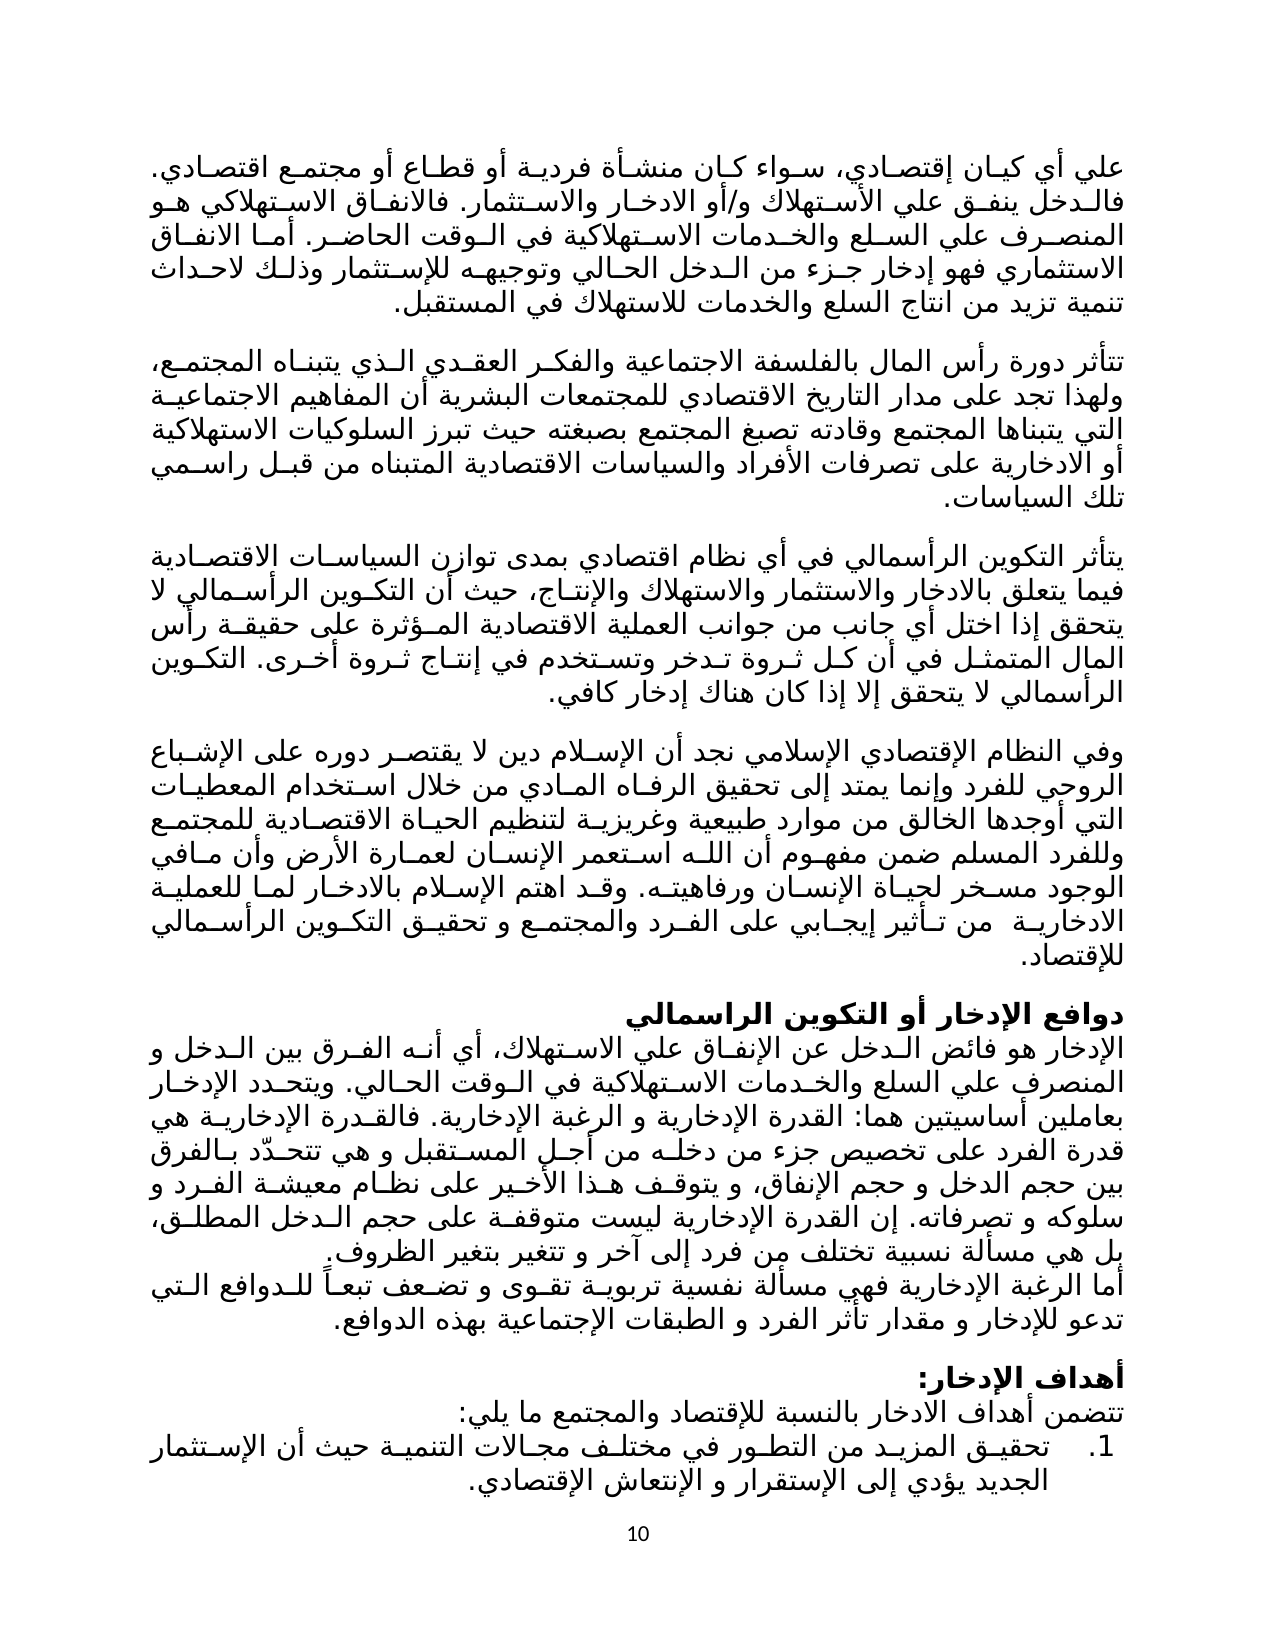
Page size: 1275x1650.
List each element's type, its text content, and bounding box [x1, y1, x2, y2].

text دوافع الإدخار أو التكوين الراسمالي [150, 997, 1125, 1031]
text تتضمن أهداف الادخار بالنسبة للإقتصاد والمجتمع ما يلي: [150, 1396, 1125, 1429]
text الإدخار هو فائض الدخل عن الإنفاق علي الاستهلاك، أي أنه الفرق بين الدخل و المنصرف علي السلع والخدمات الاستهلاكية في الوقت الحالي. ويتحدد الإدخار بعاملين أساسيتين هما: القدرة الإدخارية و الرغبة الإدخارية. فالقدرة الإدخارية هي قدرة الفرد على تخصيص جزء من دخله من أجل المستقبل و هي تتحدّد بالفرق بين حجم الدخل و حجم الإنفاق، و يتوقف هذا الأخير على نظام معيشة الفرد و سلوكه و تصرفاته. إن القدرة الإدخارية ليست متوقفة على حجم الدخل المطلق، بل هي مسألة نسبية تختلف من فرد إلى آخر و تتغير بتغير الظروف. [150, 1031, 1125, 1269]
list تحقيق المزيد من التطور في مختلف مجالات التنمية حيث أن الإستثمار الجديد يؤدي إلى الإستقرار و الإنتعاش الإقتصادي. [150, 1429, 1087, 1497]
text وفي النظام الإقتصادي الإسلامي نجد أن الإسلام دين لا يقتصر دوره على الإشباع الروحي للفرد وإنما يمتد إلى تحقيق الرفاه المادي من خلال استخدام المعطيات التي أوجدها الخالق من موارد طبيعية وغريزية لتنظيم الحياة الاقتصادية للمجتمع وللفرد المسلم ضمن مفهوم أن الله استعمر الإنسان لعمارة الأرض وأن مافي الوجود مسخر لحياة الإنسان ورفاهيته. وقد اهتم الإسلام بالادخار لما للعملية الادخارية من تأثير إيجابي على الفرد والمجتمع و تحقيق التكوين الرأسمالي للإقتصاد. [150, 734, 1125, 972]
text أهداف الإدخار: [150, 1362, 1125, 1396]
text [150, 150, 1125, 320]
text أما الرغبة الإدخارية فهي مسألة نفسية تربوية تقوى و تضعف تبعاً للدوافع التي تدعو للإدخار و مقدار تأثر الفرد و الطبقات الإجتماعية بهذه الدوافع. [150, 1269, 1125, 1337]
text تتأثر دورة رأس المال بالفلسفة الاجتماعية والفكر العقدي الذي يتبناه المجتمع، ولهذا تجد على مدار التاريخ الاقتصادي للمجتمعات البشرية أن المفاهيم الاجتماعية التي يتبناها المجتمع وقادته تصبغ المجتمع بصبغته حيث تبرز السلوكيات الاستهلاكية أو الادخارية على تصرفات الأفراد والسياسات الاقتصادية المتبناه من قبل راسمي تلك السياسات. [150, 345, 1125, 514]
text يتأثر التكوين الرأسمالي في أي نظام اقتصادي بمدى توازن السياسات الاقتصادية فيما يتعلق بالادخار والاستثمار والاستهلاك والإنتاج، حيث أن التكوين الرأسمالي لا يتحقق إذا اختل أي جانب من جوانب العملية الاقتصادية المؤثرة على حقيقة رأس المال المتمثل في أن كل ثروة تدخر وتستخدم في إنتاج ثروة أخرى. التكوين الرأسمالي لا يتحقق إلا إذا كان هناك إدخار كافي. [150, 539, 1125, 709]
